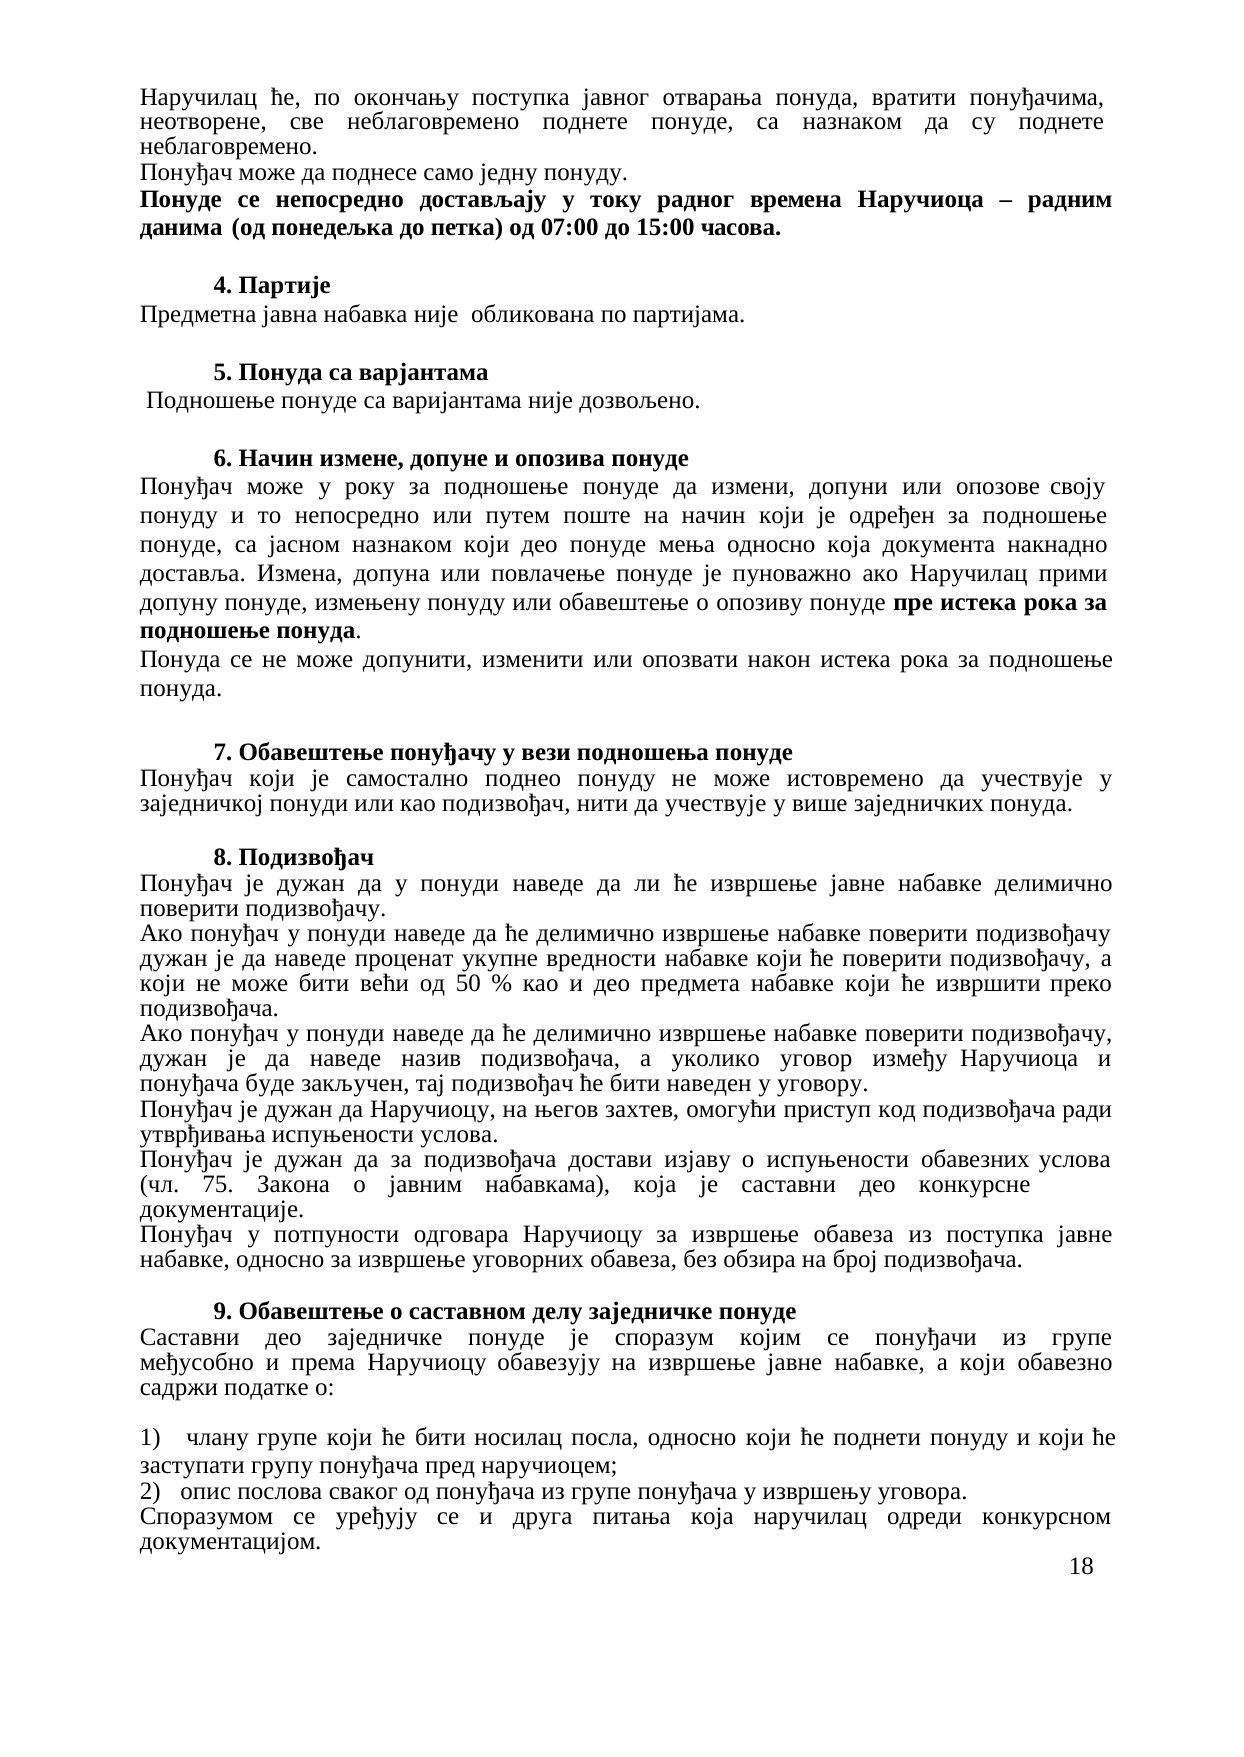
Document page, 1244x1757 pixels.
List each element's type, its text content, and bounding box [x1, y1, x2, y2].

text Саставни део заједничке понуде је споразум којим се понуђачи из групе међусобно и према Наручиоцу обавезују на извршење јавне набавке, а који обавезно садржи податке о: [139, 1325, 1113, 1400]
text Понуђач који је самостално поднео понуду не може истовремено да учествује у заједничкој понуди или као подизвођач, нити да учествује у више заједничких понуда. [139, 766, 1113, 816]
text понуду и то непосредно или путем поште на начин који је одређен за подношење понуде, са јасном назнаком који део понуде мења односно која документа накнадно доставља. Измена, допуна или повлачење понуде је пуноважно ако Наручилац прими допуну понуде, измењену понуду или обавештење о опозиву понуде пре истека рока за подношење понуда. [139, 500, 1108, 644]
text 18 [127, 1554, 1093, 1580]
text Понуђач може да поднесе само једну понуду. [139, 160, 631, 186]
text Наручилац ће, по oкончању поступка јавног отварања понуда, вратити понуђачима, неотворене, све неблаговремено поднете понуде, са назнаком да су поднете неблаговремено. [139, 85, 1104, 160]
text Понуђач може у року за подношење понуде да измени, допуни или опозове своју [139, 472, 1108, 500]
text 5. Понуда са варјантама [213, 357, 1121, 386]
text 6. Начин измене, допуне и опозива понуде [213, 443, 1121, 472]
text утврђивања испуњености услова. [139, 1122, 502, 1147]
text Понуђач је дужан да за подизвођача достави изјаву о испуњености обавезних услова [139, 1147, 1112, 1172]
text 7. Обавештење понуђачу у вези подношења понуде [213, 737, 1121, 766]
text Понуђач је дужан да у понуди наведе да ли ће извршење јавне набавке делимично поверити подизвођачу. [139, 871, 1113, 921]
text 1) члану групе који ће бити носилац посла, односно који ће поднети понуду и који ће заступати групу понуђача пред наручиоцем; [139, 1423, 1116, 1479]
text Понуђач у потпуности одговара Наручиоцу за извршење обавеза из поступка јавне набавке, односно за извршење уговорних обавеза, без обзира на број подизвођача. [139, 1222, 1112, 1272]
text дужан је да наведе проценат укупне вредности набавке који ће поверити подизвођачу, а који не може бити већи од 50 % као и део предмета набавке који ће извршити преко подизвођача. [139, 947, 1113, 1022]
text Ако понуђач у понуди наведе да ће делимично извршење набавке поверити подизвођачу [139, 921, 1113, 947]
text (чл. 75. Закона о јавним набавкама), која је саставни део конкурсне документације. [139, 1172, 1031, 1222]
text Ако понуђач у понуди наведе да ће делимично извршење набавке поверити подизвођачу, дужан је да наведе назив подизвођача, а уколико уговор између Наручиоца и понуђача буде закључен, тај подизвођач ће бити наведен у уговору. [139, 1022, 1112, 1097]
text Предметна јавна набавка није обликована по партијама. [139, 299, 795, 328]
text Споразумом се уређују се и друга питања која наручилац одреди конкурсном [139, 1504, 1112, 1529]
text документацијом. [139, 1529, 327, 1554]
text 9. Обавештење о саставном делу заједничке понуде [213, 1296, 1121, 1325]
text 4. Партије [213, 270, 1121, 299]
text 2) опис послова сваког од понуђача из групе понуђача у извршењу уговора. [139, 1479, 968, 1504]
text Понуда се не може допунити, изменити или опозвати након истека рока за подношење понуда. [139, 644, 1113, 702]
text Понуђач је дужан да Наручиоцу, на његов захтев, омогући приступ код подизвођача ради [139, 1097, 1112, 1122]
text Понуде се непосредно достављају у току радног времена Наручиоца – радним данима (од понедељка до петка) од 07:00 до 15:00 часова. [139, 186, 1112, 241]
text 8. Подизвођач [213, 842, 1121, 871]
text Подношење понуде са варијантама није дозвољено. [146, 386, 706, 414]
